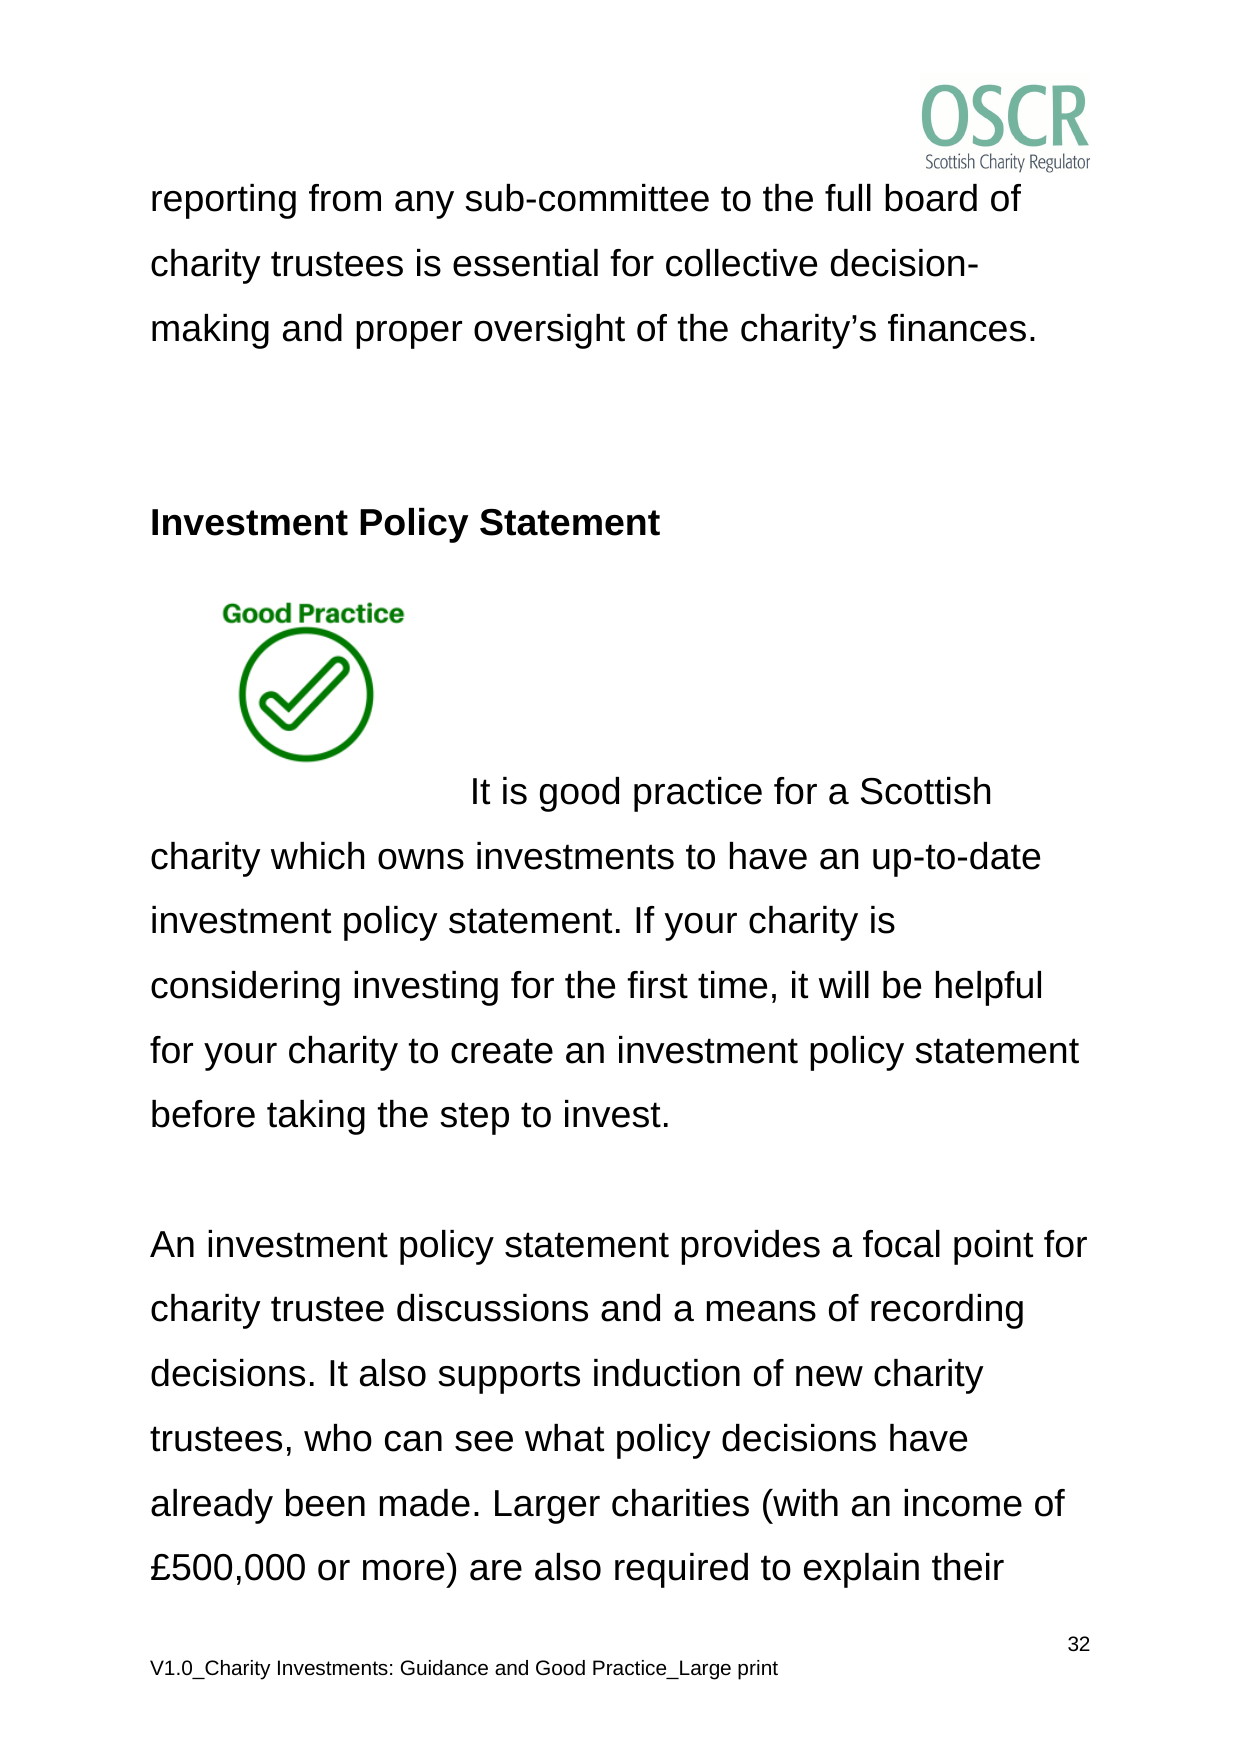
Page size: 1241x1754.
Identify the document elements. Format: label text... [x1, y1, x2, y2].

text It is good practice for a Scottish charity which owns investments to have an up-to-date investment policy statement. If your charity is considering investing for the first time, it will be helpful for your charity to create an investment policy statement before taking the step to invest. [150, 565, 1090, 1136]
picture [919, 73, 1091, 173]
text Investment Policy Statement [150, 500, 1090, 543]
picture [150, 564, 470, 805]
